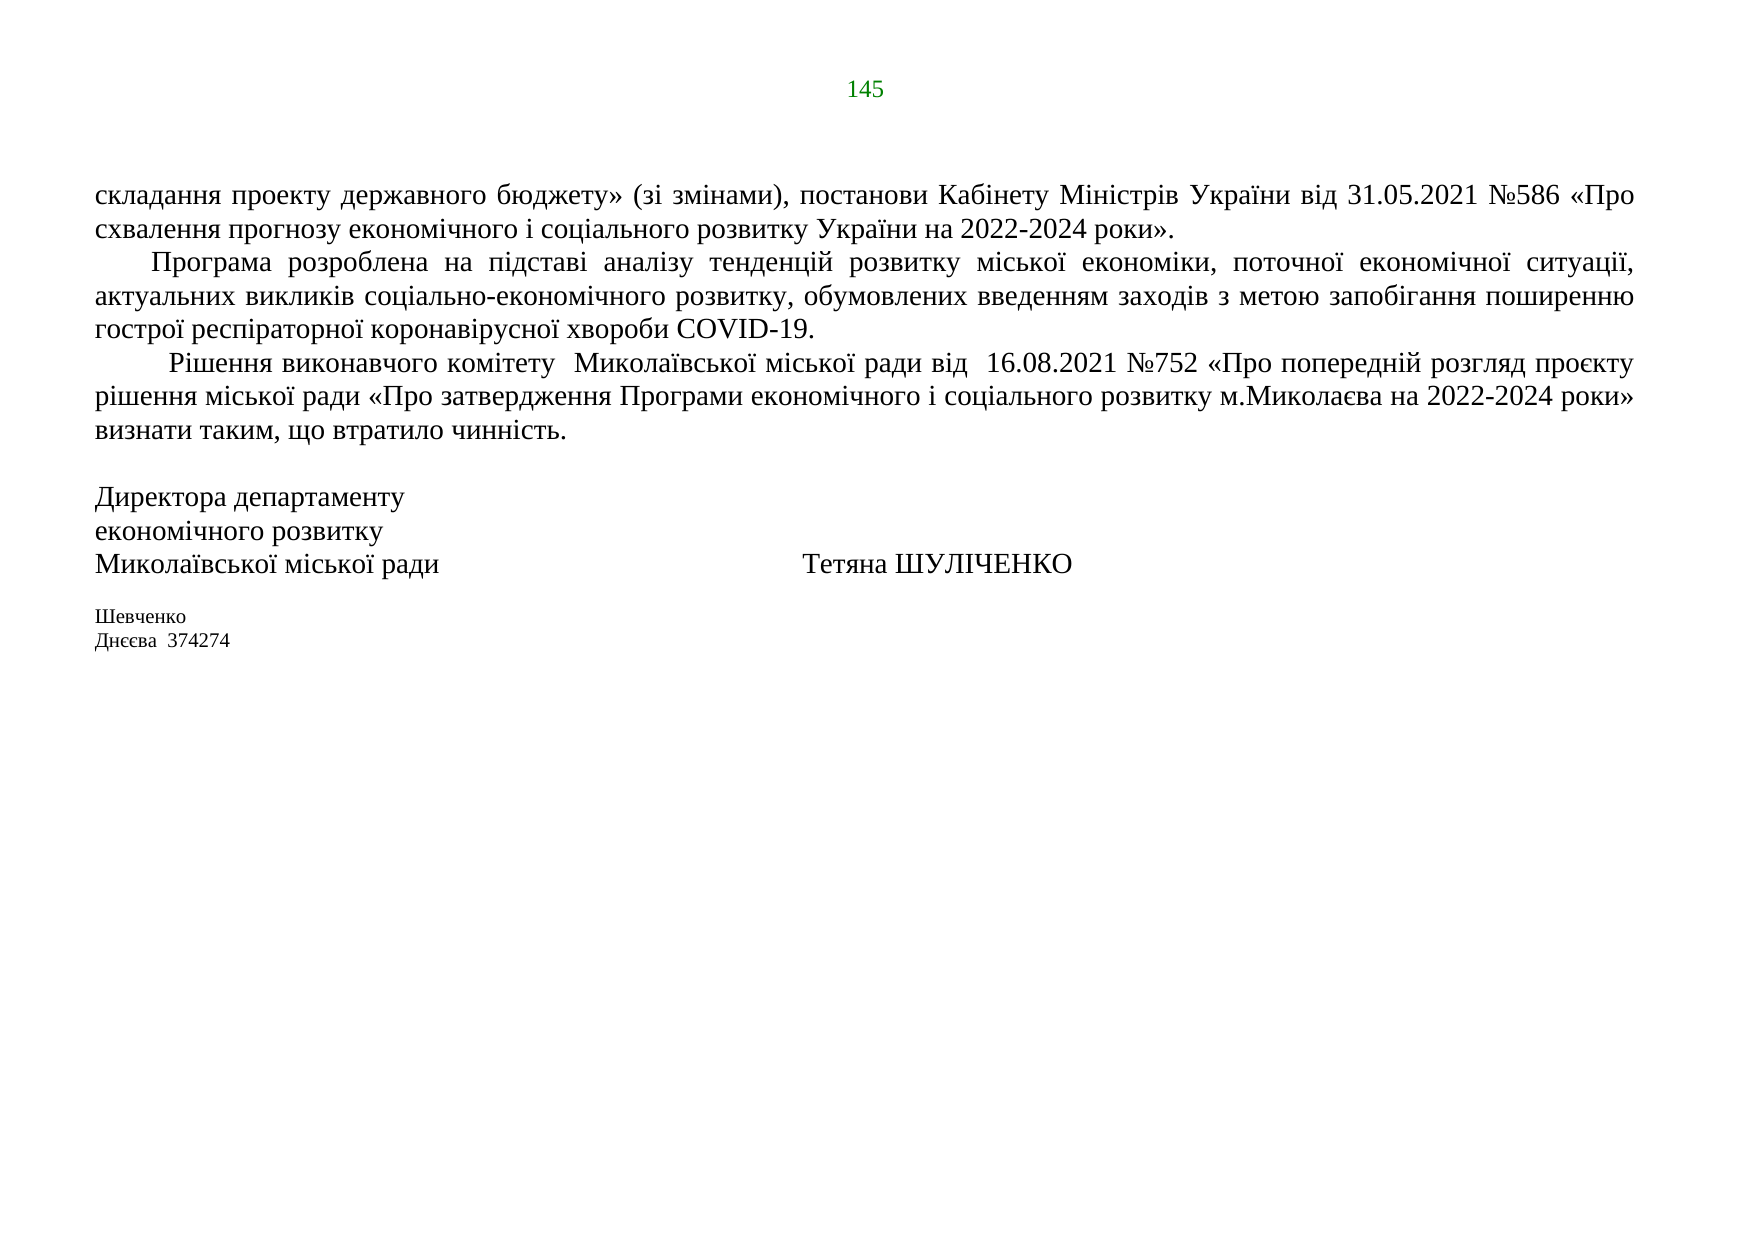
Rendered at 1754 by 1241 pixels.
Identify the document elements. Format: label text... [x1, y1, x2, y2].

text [94, 177, 1636, 244]
text Днєєва 374274 [94, 628, 1636, 652]
text Миколаївської міської ради Тетяна ШУЛІЧЕНКО [94, 546, 1636, 580]
text Директора департаменту [94, 479, 1636, 513]
text Програма розроблена на підставі аналізу тенденцій розвитку міської економіки, поточної економічної ситуації, актуальних викликів соціально-економічного розвитку, обумовлених введенням заходів з метою запобігання поширенню гострої респіраторної коронавірусної хвороби COVID-19. [94, 244, 1636, 345]
text Рішення виконавчого комітету Миколаївської міської ради від 16.08.2021 №752 «Про попередній розгляд проєкту рішення міської ради «Про затвердження Програми економічного і соціального розвитку м.Миколаєва на 2022-2024 роки» визнати таким, що втратило чинність. [94, 345, 1636, 446]
text економічного розвитку [94, 513, 1636, 546]
text Шевченко [94, 604, 1636, 628]
